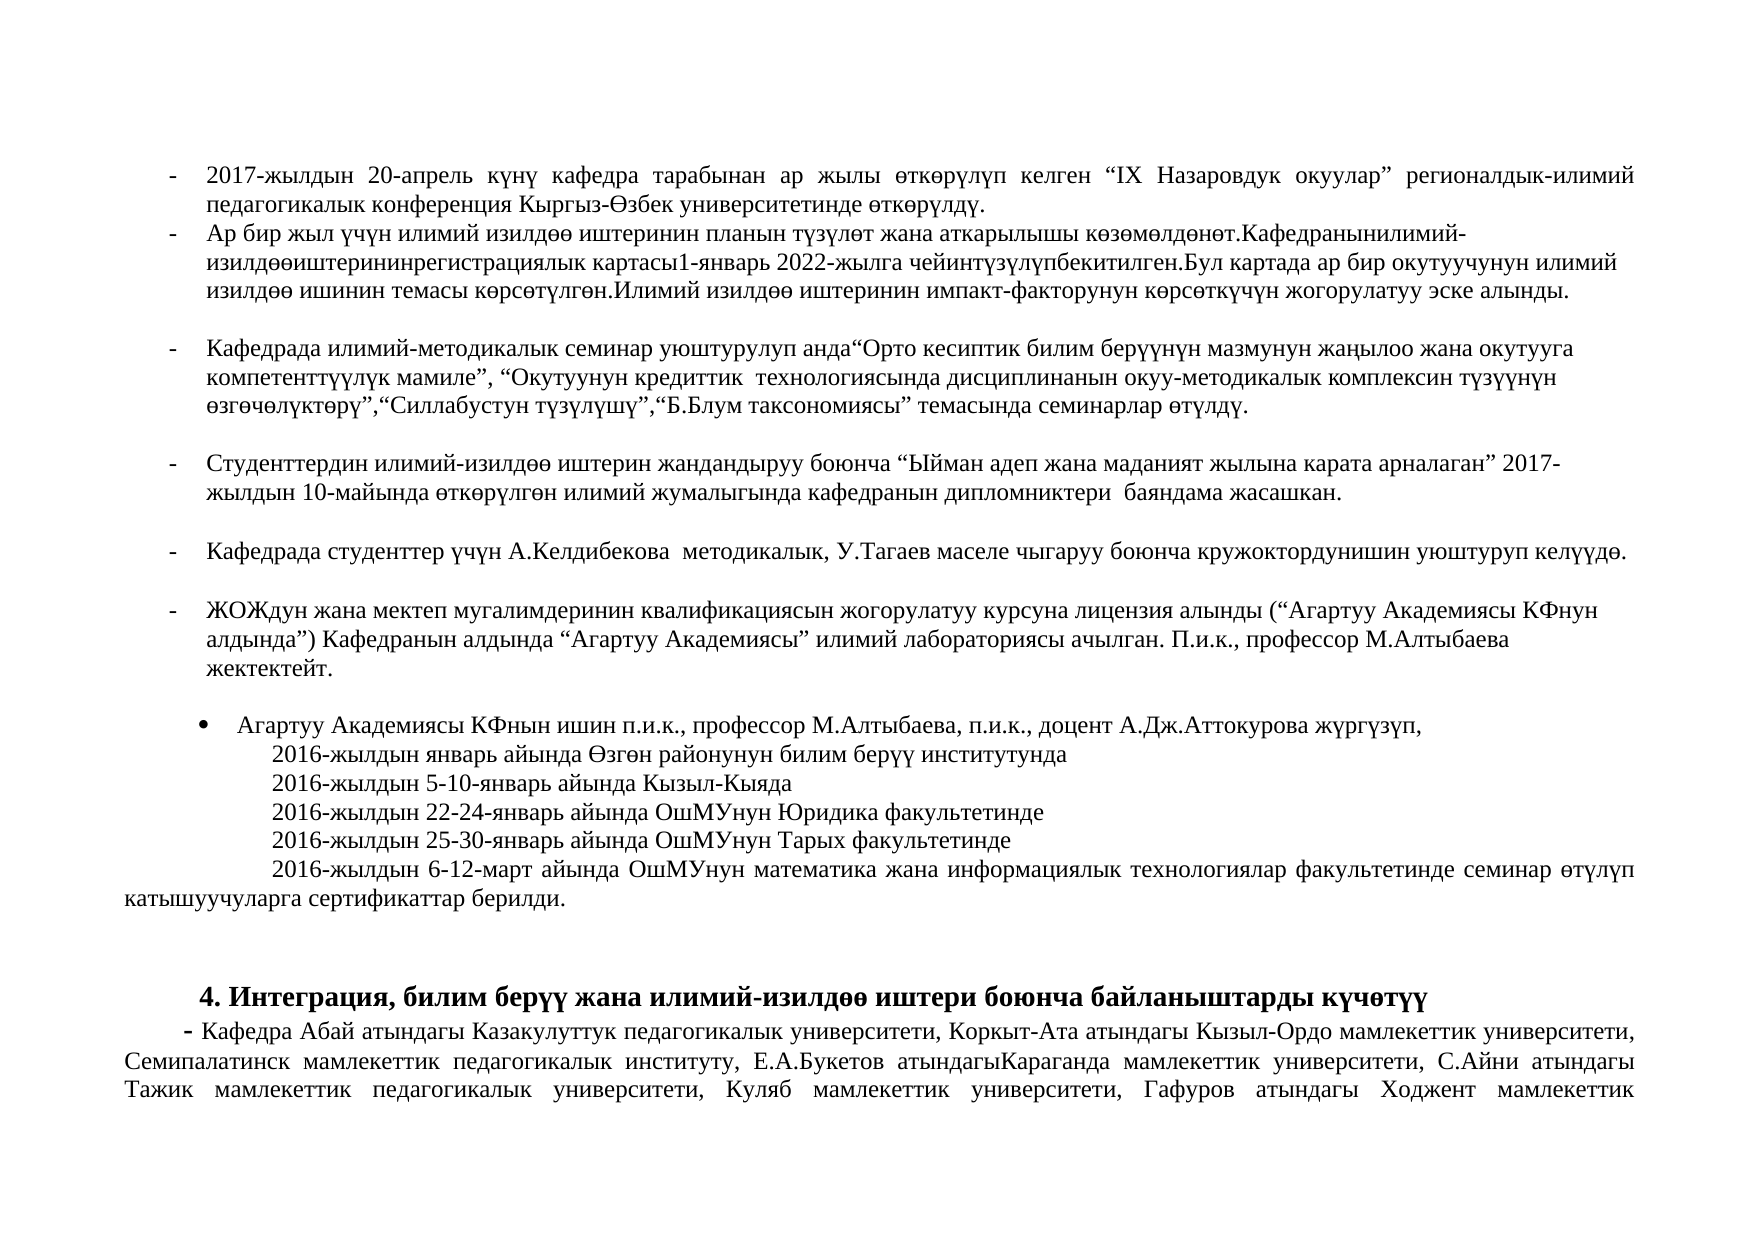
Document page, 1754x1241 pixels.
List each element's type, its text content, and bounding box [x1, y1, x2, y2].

list 2016-жылдын 22-24-январь айында ОшМУнун Юридика факультетинде [237, 797, 1636, 825]
list 2016-жылдын январь айында Өзгөн районунун билим берүү институтунда [237, 739, 1636, 768]
text 2016-жылдын 6-12-март айында ОшМУнун математика жана информациялык технологиялар факультетинде семинар өтүлүп катышуучуларга сертификаттар берилди. [124, 854, 1636, 912]
list Кафедрада студенттер үчүн А.Келдибекова методикалык, У.Тагаев маселе чыгаруу боюнча кружоктордунишин уюштуруп келүүдө. [168, 536, 1636, 565]
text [124, 1012, 1636, 1103]
text 2016-жылдын 25-30-январь айында ОшМУнун Тарых факультетинде [124, 825, 1636, 854]
list 2017-жылдын 20-апрель күнү кафедра тарабынан ар жылы өткөрүлүп келген “IX Назаровдук окуулар” регионалдык-илимий педагогикалык конференция Кыргыз-Өзбек университетинде өткөрүлдү. [168, 161, 1636, 218]
list Студенттердин илимий-изилдөө иштерин жандандыруу боюнча “Ыйман адеп жана маданият жылына карата арналаган” 2017-жылдын 10-майында өткөрүлгөн илимий жумалыгында кафедранын дипломниктери баяндама жасашкан. [168, 448, 1636, 506]
list Агартуу Академиясы КФнын ишин п.и.к., профессор М.Алтыбаева, п.и.к., доцент А.Дж.Аттокурова жүргүзүп, [199, 710, 1636, 739]
list ЖОЖдун жана мектеп мугалимдеринин квалификациясын жогорулатуу курсуна лицензия алынды (“Агартуу Академиясы КФнун алдында”) Кафедранын алдында “Агартуу Академиясы” илимий лабораториясы ачылган. П.и.к., профессор М.Алтыбаева жектектейт. [168, 595, 1636, 682]
text 4. Интеграция, билим берүү жана илимий-изилдөө иштери боюнча байланыштарды күчөтүү [124, 979, 1636, 1012]
list Ар бир жыл үчүн илимий изилдөө иштеринин планын түзүлөт жана аткарылышы көзөмөлдөнөт.Кафедранынилимий-изилдөөиштерининрегистрациялык картасы1-январь 2022-жылга чейинтүзүлүпбекитилген.Бул картада ар бир окутуучунун илимий изилдөө ишинин темасы көрсөтүлгөн.Илимий изилдөө иштеринин импакт-факторунун көрсөткүчүн жогорулатуу эске алынды. [168, 218, 1636, 304]
list 2016-жылдын 5-10-январь айында Кызыл-Кыяда [237, 768, 1636, 797]
